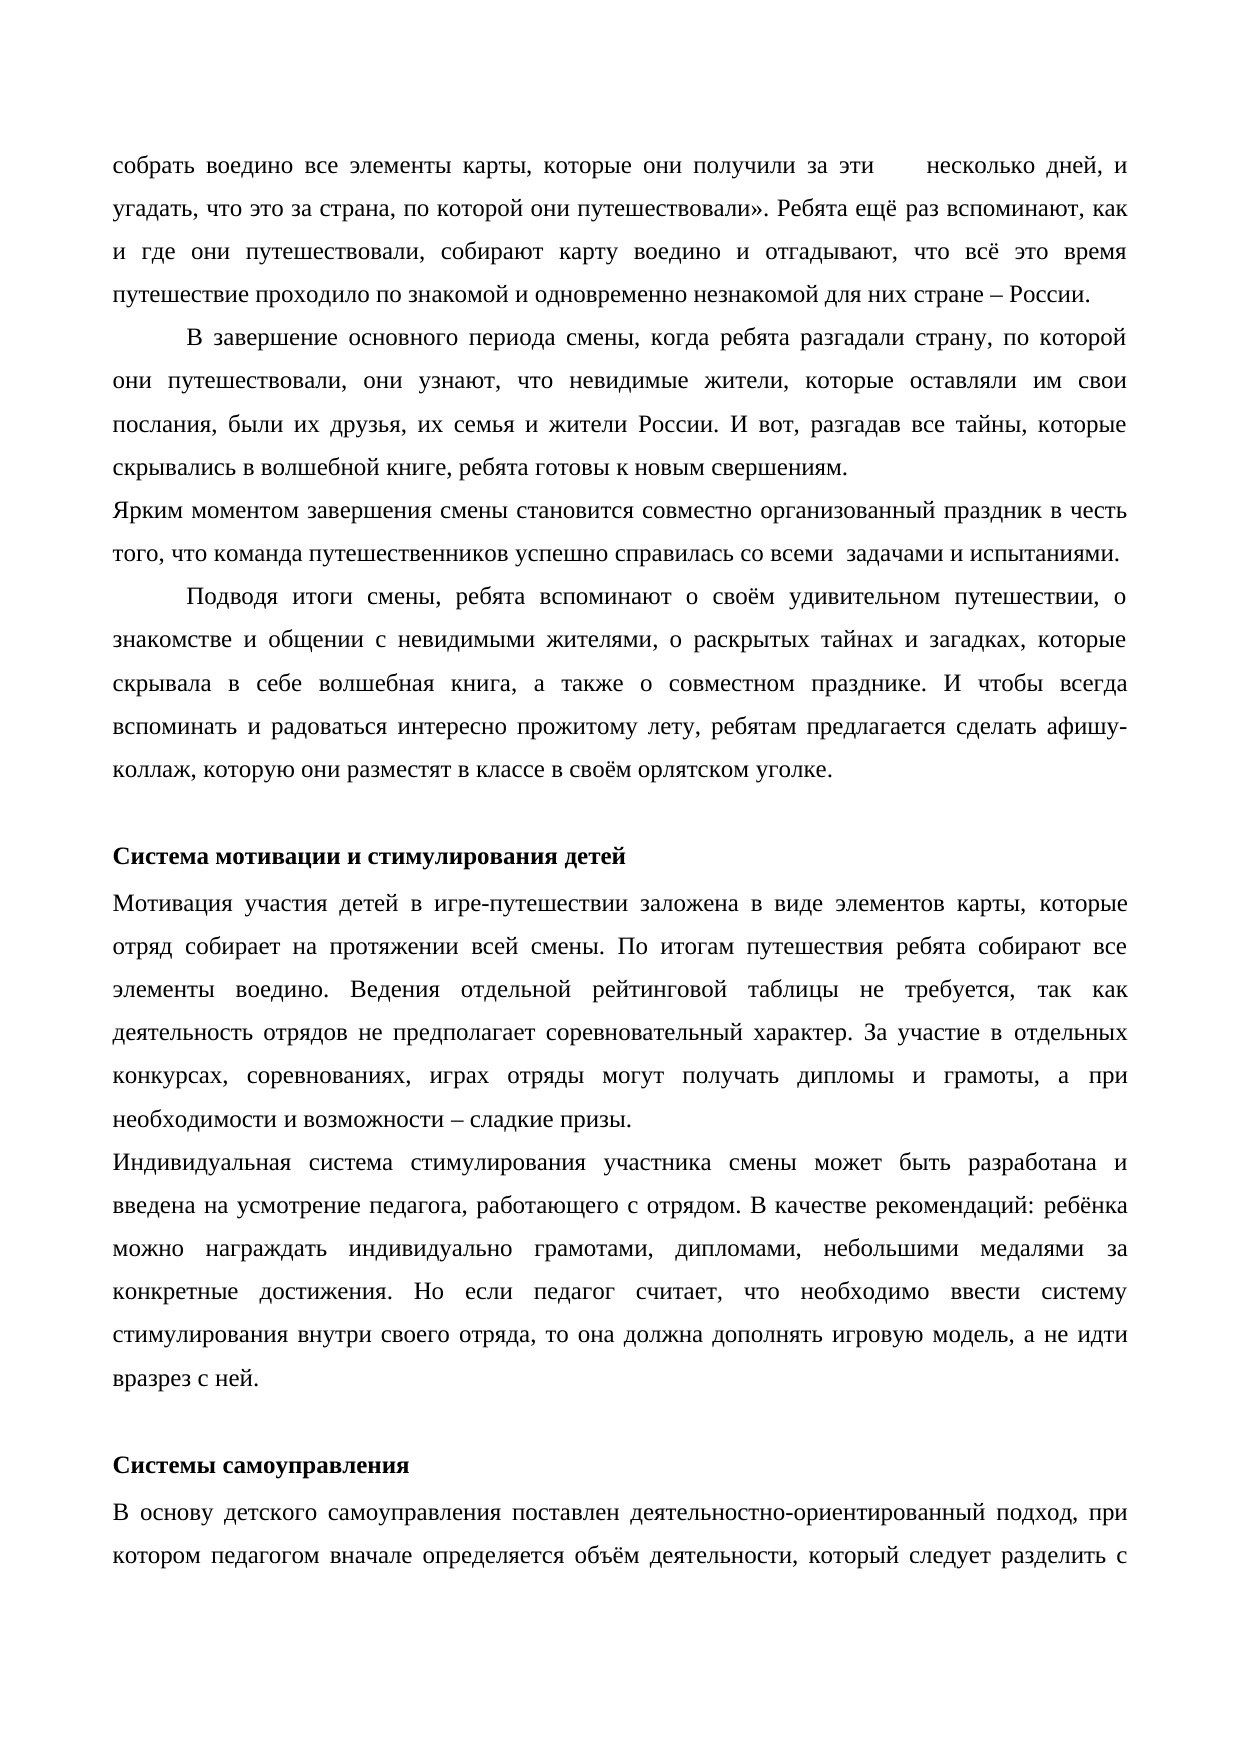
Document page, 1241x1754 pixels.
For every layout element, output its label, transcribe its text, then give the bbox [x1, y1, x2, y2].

text Подводя итоги смены, ребята вспоминают о своём удивительном путешествии, о знакомстве и общении с невидимыми жителями, о раскрытых тайнах и загадках, которые скрывала в себе волшебная книга, а также о совместном празднике. И чтобы всегда вспоминать и радоваться интересно прожитому лету, ребятам предлагается сделать афишу- коллаж, которую они разместят в классе в своём орлятском уголке. [112, 581, 1128, 783]
text Система мотивации и стимулирования детей [112, 841, 1128, 870]
text Мотивация участия детей в игре-путешествии заложена в виде элементов карты, которые отряд собирает на протяжении всей смены. По итогам путешествия ребята собирают все элементы воедино. Ведения отдельной рейтинговой таблицы не требуется, так как деятельность отрядов не предполагает соревновательный характер. За участие в отдельных конкурсах, соревнованиях, играх отряды могут получать дипломы и грамоты, а при необходимости и возможности – сладкие призы. [112, 888, 1128, 1132]
text Индивидуальная система стимулирования участника смены может быть разработана и введена на усмотрение педагога, работающего с отрядом. В качестве рекомендаций: ребёнка можно награждать индивидуально грамотами, дипломами, небольшими медалями за конкретные достижения. Но если педагог считает, что необходимо ввести систему стимулирования внутри своего отряда, то она должна дополнять игровую модель, а не идти вразрез с ней. [112, 1147, 1128, 1391]
text Системы самоуправления [112, 1450, 1128, 1479]
text Ярким моментом завершения смены становится совместно организованный праздник в честь того, что команда путешественников успешно справилась со всеми задачами и испытаниями. [112, 495, 1128, 567]
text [112, 1497, 1128, 1569]
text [112, 150, 1128, 308]
text В завершение основного периода смены, когда ребята разгадали страну, по которой они путешествовали, они узнают, что невидимые жители, которые оставляли им свои послания, были их друзья, их семья и жители России. И вот, разгадав все тайны, которые скрывались в волшебной книге, ребята готовы к новым свершениям. [112, 322, 1128, 481]
